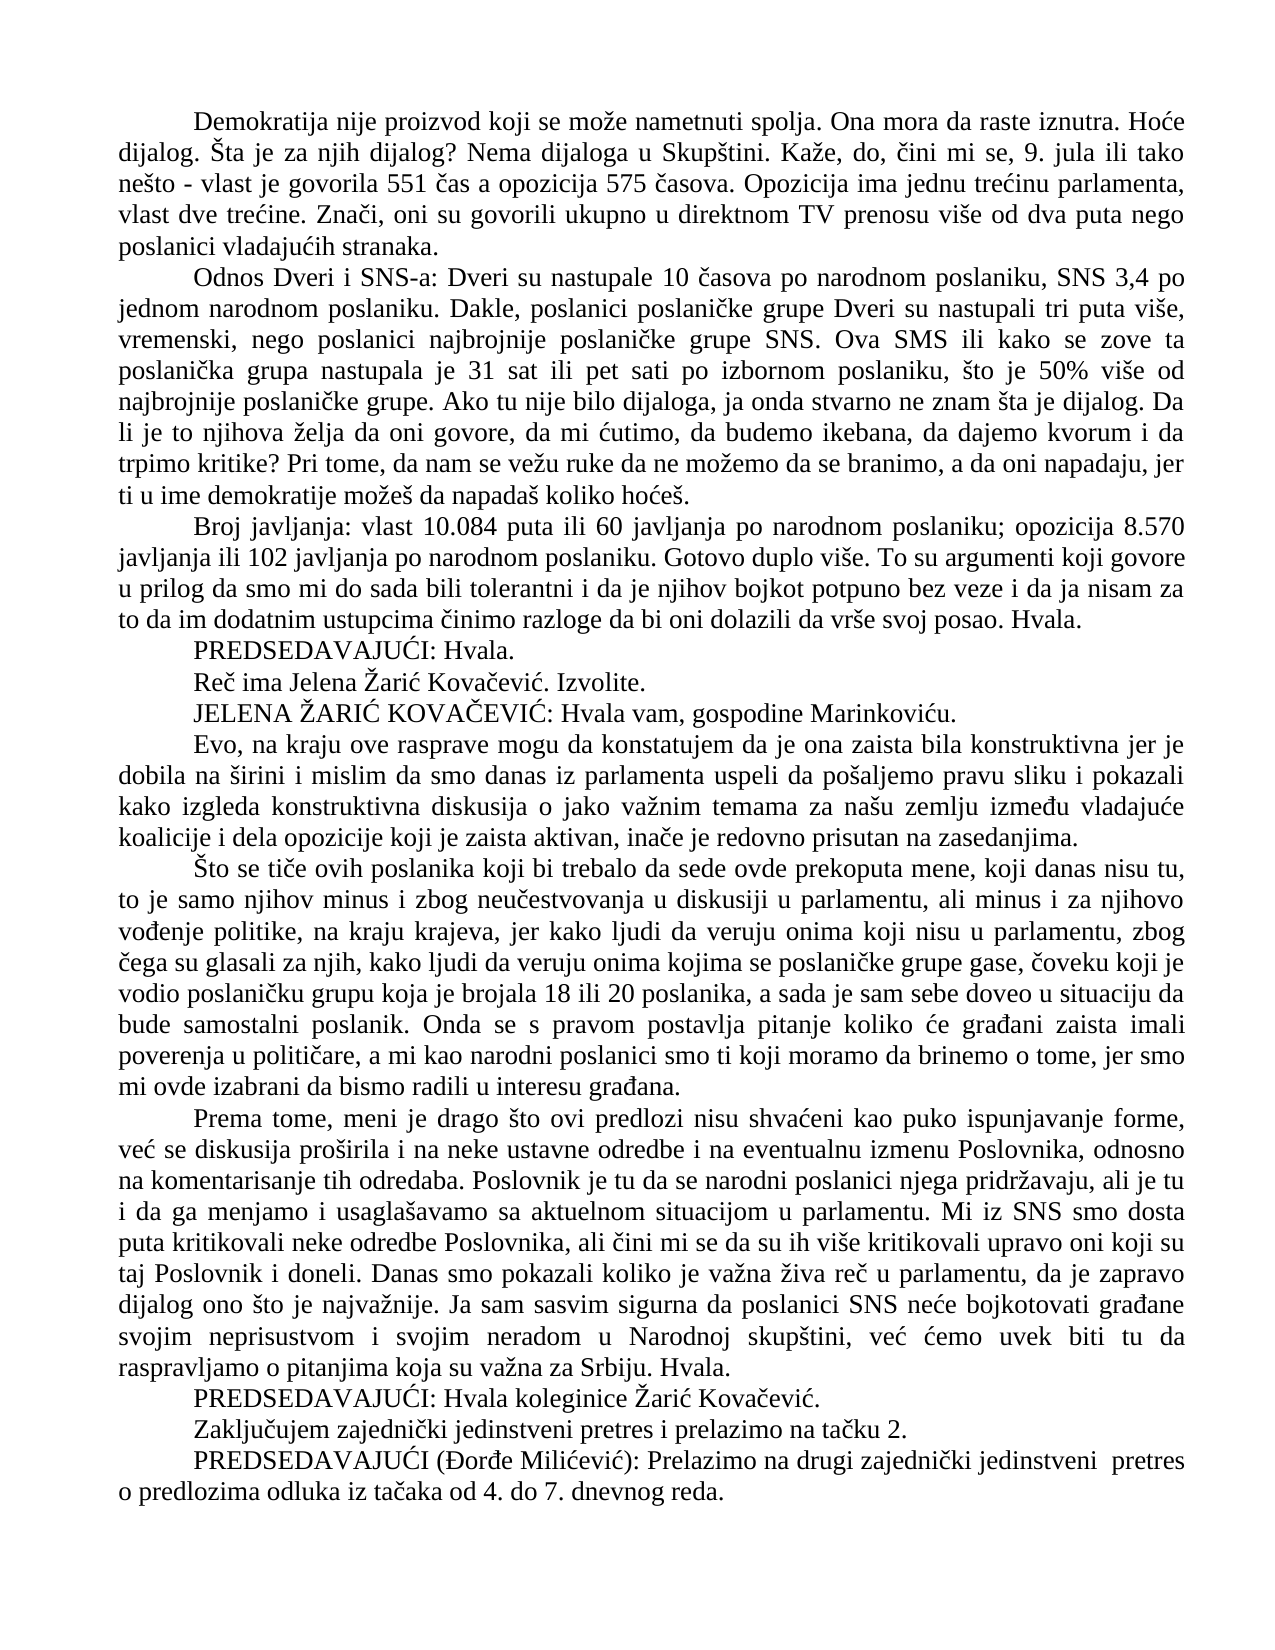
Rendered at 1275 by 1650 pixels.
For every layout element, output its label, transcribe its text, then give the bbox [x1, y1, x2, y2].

text Broj javljanja: vlast 10.084 puta ili 60 javljanja po narodnom poslaniku; opozicija 8.570 javljanja ili 102 javljanja po narodnom poslaniku. Gotovo duplo više. To su argumenti koji govore u prilog da smo mi do sada bili tolerantni i da je njihov bojkot potpuno bez veze i da ja nisam za to da im dodatnim ustupcima činimo razloge da bi oni dolazili da vrše svoj posao. Hvala. [118, 510, 1186, 634]
text PREDSEDAVAJUĆI (Đorđe Milićević): Prelazimo na drugi zajednički jedinstveni pretres o predlozima odluka iz tačaka od 4. do 7. dnevnog reda. [118, 1444, 1186, 1507]
text JELENA ŽARIĆ KOVAČEVIĆ: Hvala vam, gospodine Marinkoviću. [118, 697, 1186, 728]
text Zaključujem zajednički jedinstveni pretres i prelazimo na tačku 2. [118, 1413, 1186, 1444]
text Odnos Dveri i SNS-a: Dveri su nastupale 10 časova po narodnom poslaniku, SNS 3,4 po jednom narodnom poslaniku. Dakle, poslanici poslaničke grupe Dveri su nastupali tri puta više, vremenski, nego poslanici najbrojnije poslaničke grupe SNS. Ova SMS ili kako se zove ta poslanička grupa nastupala je 31 sat ili pet sati po izbornom poslaniku, što je 50% više od najbrojnije poslaničke grupe. Ako tu nije bilo dijaloga, ja onda stvarno ne znam šta je dijalog. Da li je to njihova želja da oni govore, da mi ćutimo, da budemo ikebana, da dajemo kvorum i da trpimo kritike? Pri tome, da nam se vežu ruke da ne možemo da se branimo, a da oni napadaju, jer ti u ime demokratije možeš da napadaš koliko hoćeš. [118, 261, 1186, 510]
text Evo, na kraju ove rasprave mogu da konstatujem da je ona zaista bila konstruktivna jer je dobila na širini i mislim da smo danas iz parlamenta uspeli da pošaljemo pravu sliku i pokazali kako izgleda konstruktivna diskusija o jako važnim temama za našu zemlju između vladajuće koalicije i dela opozicije koji je zaista aktivan, inače je redovno prisutan na zasedanjima. [118, 728, 1186, 852]
text PREDSEDAVAJUĆI: Hvala. [118, 634, 1186, 666]
text Reč ima Jelena Žarić Kovačević. Izvolite. [118, 666, 1186, 697]
text PREDSEDAVAJUĆI: Hvala koleginice Žarić Kovačević. [118, 1382, 1186, 1413]
text Demokratija nije proizvod koji se može nametnuti spolja. Ona mora da raste iznutra. Hoće dijalog. Šta je za njih dijalog? Nema dijaloga u Skupštini. Kaže, do, čini mi se, 9. jula ili tako nešto - vlast je govorila 551 čas a opozicija 575 časova. Opozicija ima jednu trećinu parlamenta, vlast dve trećine. Znači, oni su govorili ukupno u direktnom TV prenosu više od dva puta nego poslanici vladajućih stranaka. [118, 105, 1186, 261]
text Što se tiče ovih poslanika koji bi trebalo da sede ovde prekoputa mene, koji danas nisu tu, to je samo njihov minus i zbog neučestvovanja u diskusiji u parlamentu, ali minus i za njihovo vođenje politike, na kraju krajeva, jer kako ljudi da veruju onima koji nisu u parlamentu, zbog čega su glasali za njih, kako ljudi da veruju onima kojima se poslaničke grupe gase, čoveku koji je vodio poslaničku grupu koja je brojala 18 ili 20 poslanika, a sada je sam sebe doveo u situaciju da bude samostalni poslanik. Onda se s pravom postavlja pitanje koliko će građani zaista imali poverenja u političare, a mi kao narodni poslanici smo ti koji moramo da brinemo o tome, jer smo mi ovde izabrani da bismo radili u interesu građana. [118, 852, 1186, 1102]
text Prema tome, meni je drago što ovi predlozi nisu shvaćeni kao puko ispunjavanje forme, već se diskusija proširila i na neke ustavne odredbe i na eventualnu izmenu Poslovnika, odnosno na komentarisanje tih odredaba. Poslovnik je tu da se narodni poslanici njega pridržavaju, ali je tu i da ga menjamo i usaglašavamo sa aktuelnom situacijom u parlamentu. Mi iz SNS smo dosta puta kritikovali neke odredbe Poslovnika, ali čini mi se da su ih više kritikovali upravo oni koji su taj Poslovnik i doneli. Danas smo pokazali koliko je važna živa reč u parlamentu, da je zapravo dijalog ono što je najvažnije. Ja sam sasvim sigurna da poslanici SNS neće bojkotovati građane svojim neprisustvom i svojim neradom u Narodnoj skupštini, već ćemo uvek biti tu da raspravljamo o pitanjima koja su važna za Srbiju. Hvala. [118, 1102, 1186, 1382]
